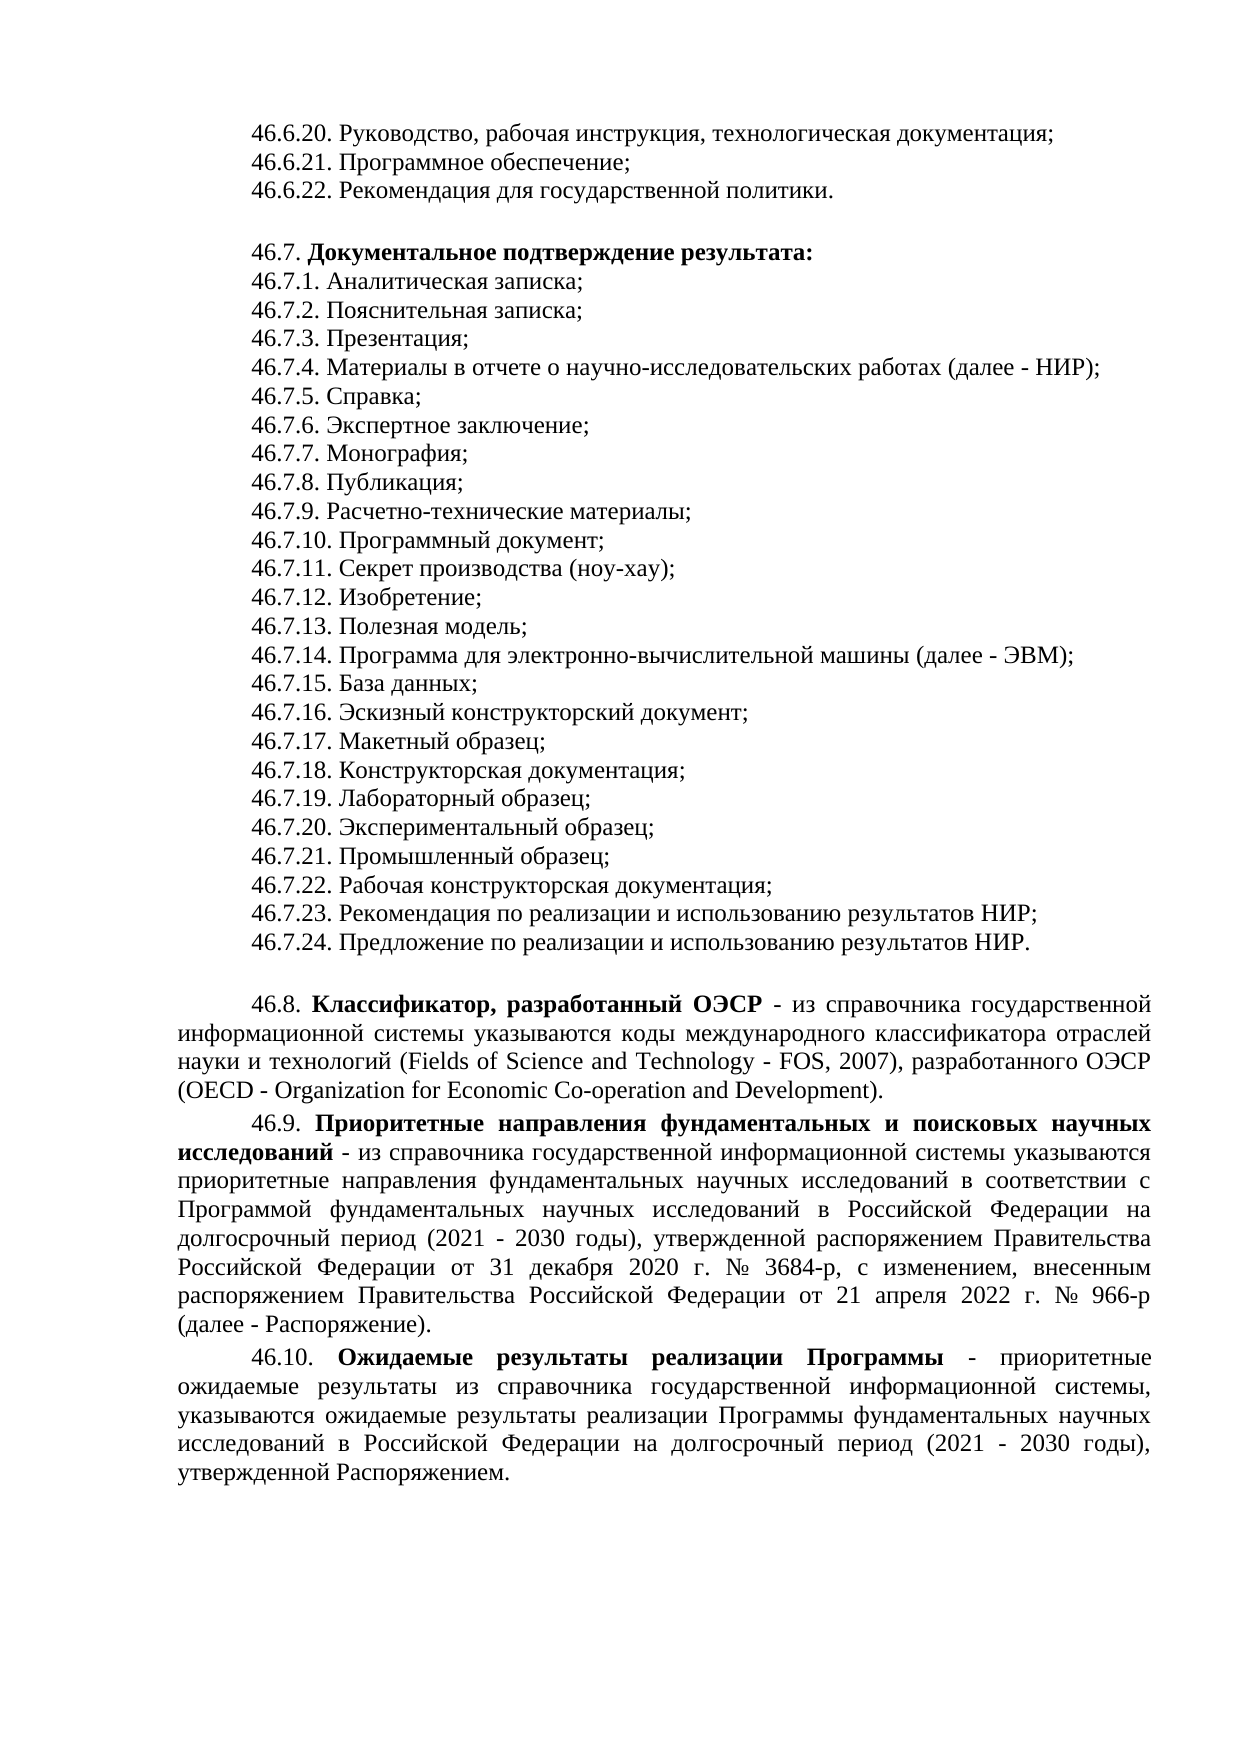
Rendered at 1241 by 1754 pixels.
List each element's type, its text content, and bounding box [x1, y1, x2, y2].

text 46.7.15. База данных; [177, 668, 1152, 697]
text 46.7.18. Конструкторская документация; [177, 755, 1152, 783]
text 46.9. Приоритетные направления фундаментальных и поисковых научных исследований - из справочника государственной информационной системы указываются приоритетные направления фундаментальных научных исследований в соответствии с Программой фундаментальных научных исследований в Российской Федерации на долгосрочный период (2021 - 2030 годы), утвержденной распоряжением Правительства Российской Федерации от 31 декабря 2020 г. № 3684-р, с изменением, внесенным распоряжением Правительства Российской Федерации от 21 апреля 2022 г. № 966-р (далее - Распоряжение). [177, 1108, 1152, 1338]
text 46.7.23. Рекомендация по реализации и использованию результатов НИР; [177, 898, 1152, 927]
text 46.7.10. Программный документ; [177, 525, 1152, 553]
text 46.7.7. Монография; [177, 438, 1152, 467]
text 46.7.13. Полезная модель; [177, 611, 1152, 640]
text 46.8. Классификатор, разработанный ОЭСР - из справочника государственной информационной системы указываются коды международного классификатора отраслей науки и технологий (Fields of Science and Technology - FOS, 2007), разработанного ОЭСР (OECD - Organization for Economic Co-operation and Development). [177, 989, 1152, 1104]
text 46.7.14. Программа для электронно-вычислительной машины (далее - ЭВМ); [177, 640, 1152, 668]
text 46.7.2. Пояснительная записка; [177, 295, 1152, 323]
text 46.7.9. Расчетно-технические материалы; [177, 496, 1152, 525]
text 46.7.11. Секрет производства (ноу-хау); [177, 553, 1152, 582]
text 46.7.20. Экспериментальный образец; [177, 812, 1152, 841]
text 46.7.8. Публикация; [177, 467, 1152, 496]
text 46.7.24. Предложение по реализации и использованию результатов НИР. [177, 927, 1152, 956]
text 46.7.12. Изобретение; [177, 582, 1152, 611]
text 46.7.3. Презентация; [177, 323, 1152, 352]
text 46.7.21. Промышленный образец; [177, 841, 1152, 870]
text 46.7.22. Рабочая конструкторская документация; [177, 870, 1152, 898]
text 46.7. Документальное подтверждение результата: [177, 237, 1152, 266]
text 46.7.5. Справка; [177, 381, 1152, 410]
text 46.7.4. Материалы в отчете о научно-исследовательских работах (далее - НИР); [177, 352, 1152, 381]
text 46.6.21. Программное обеспечение; [177, 147, 1152, 176]
text 46.10. Ожидаемые результаты реализации Программы - приоритетные ожидаемые результаты из справочника государственной информационной системы, указываются ожидаемые результаты реализации Программы фундаментальных научных исследований в Российской Федерации на долгосрочный период (2021 - 2030 годы), утвержденной Распоряжением. [177, 1342, 1152, 1486]
text 46.6.20. Руководство, рабочая инструкция, технологическая документация; [177, 118, 1152, 147]
text 46.7.17. Макетный образец; [177, 726, 1152, 755]
text 46.6.22. Рекомендация для государственной политики. [177, 176, 1152, 204]
text 46.7.1. Аналитическая записка; [177, 266, 1152, 295]
text 46.7.16. Эскизный конструкторский документ; [177, 697, 1152, 726]
text 46.7.19. Лабораторный образец; [177, 783, 1152, 812]
text 46.7.6. Экспертное заключение; [177, 410, 1152, 438]
